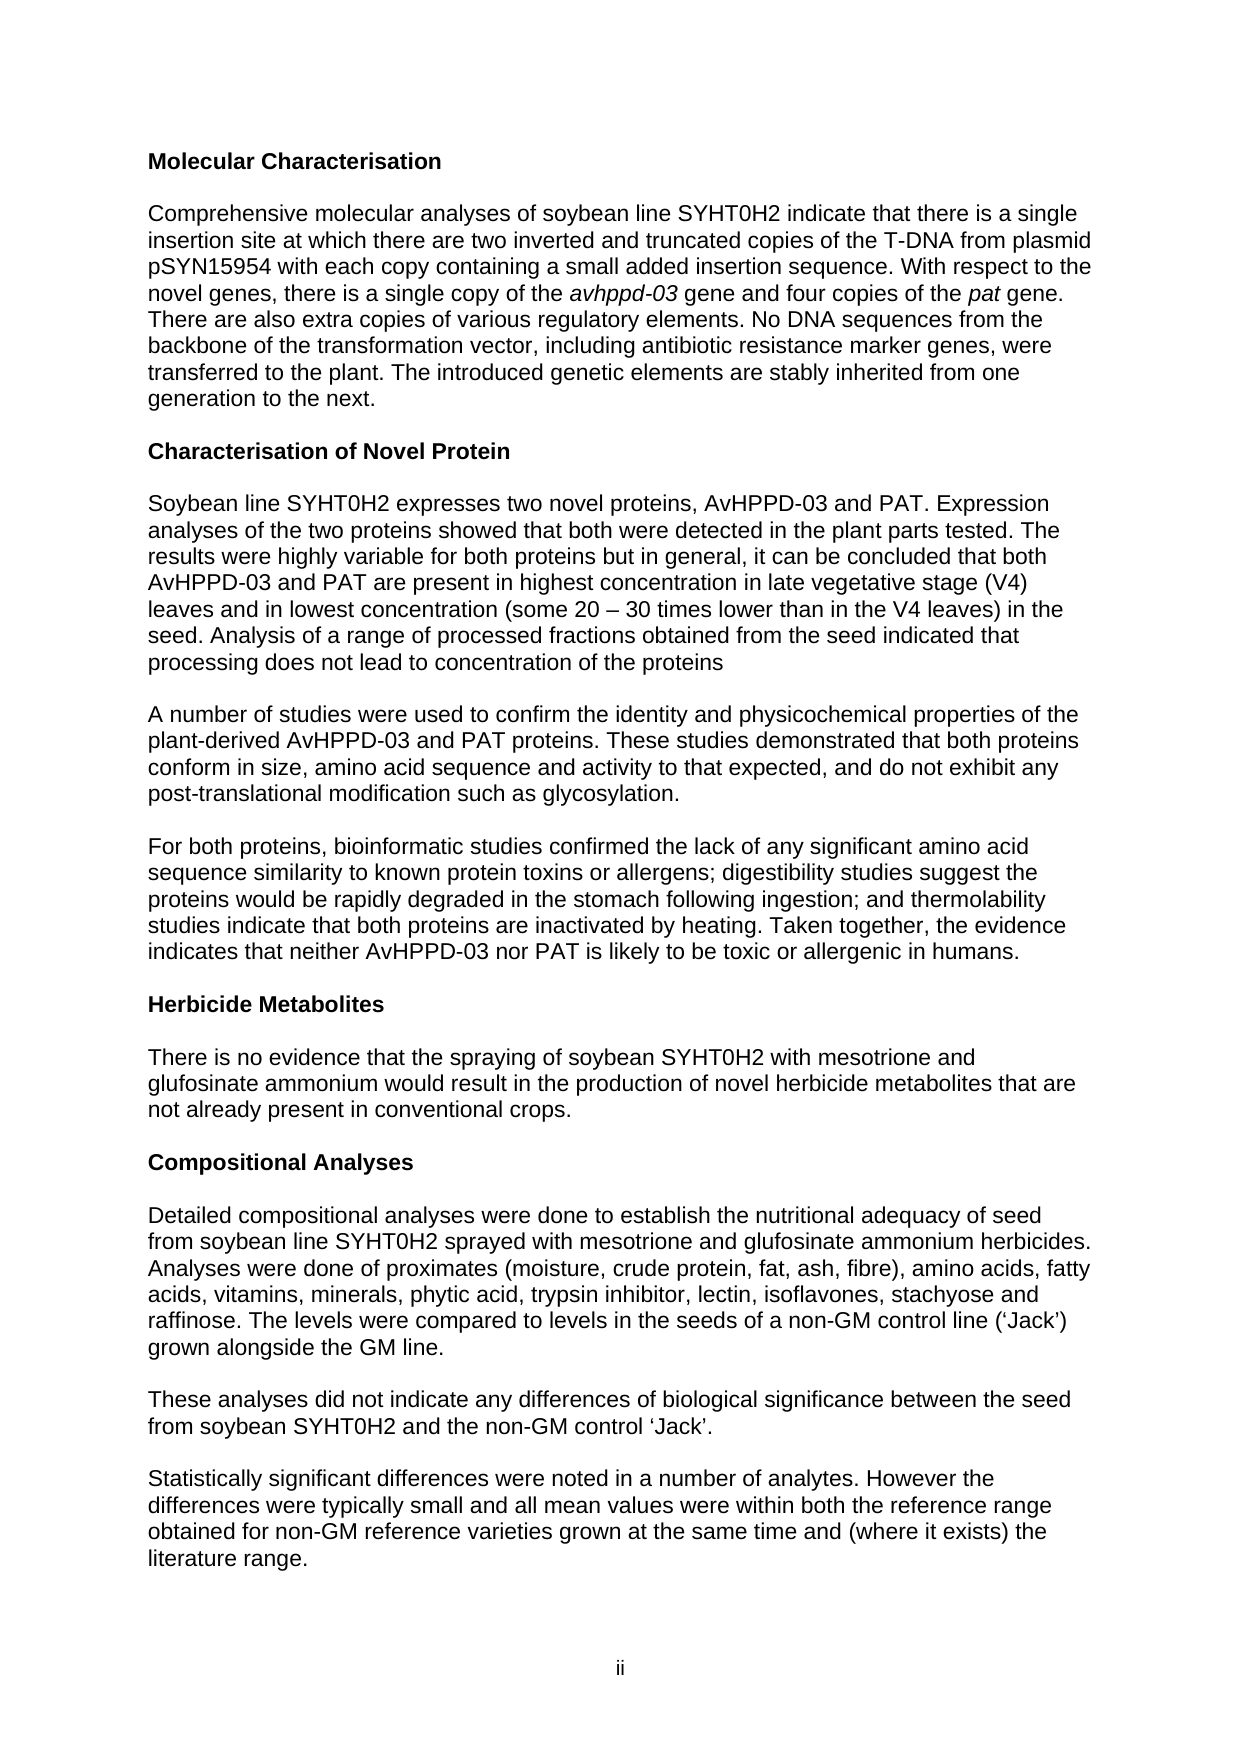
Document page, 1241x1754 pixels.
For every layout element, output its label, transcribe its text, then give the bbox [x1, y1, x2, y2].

text Statistically significant differences were noted in a number of analytes. However the differences were typically small and all mean values were within both the reference range obtained for non-GM reference varieties grown at the same time and (where it exists) the literature range. [148, 1465, 1092, 1571]
text A number of studies were used to confirm the identity and physicochemical properties of the plant-derived AvHPPD-03 and PAT proteins. These studies demonstrated that both proteins conform in size, amino acid sequence and activity to that expected, and do not exhibit any post-translational modification such as glycosylation. [148, 701, 1092, 807]
text Soybean line SYHT0H2 expresses two novel proteins, AvHPPD-03 and PAT. Expression analyses of the two proteins showed that both were detected in the plant parts tested. The results were highly variable for both proteins but in general, it can be concluded that both AvHPPD-03 and PAT are present in highest concentration in late vegetative stage (V4) leaves and in lowest concentration (some 20 – 30 times lower than in the V4 leaves) in the seed. Analysis of a range of processed fractions obtained from the seed indicated that processing does not lead to concentration of the proteins [148, 490, 1092, 675]
text Comprehensive molecular analyses of soybean line SYHT0H2 indicate that there is a single insertion site at which there are two inverted and truncated copies of the T-DNA from plasmid pSYN15954 with each copy containing a small added insertion sequence. With respect to the novel genes, there is a single copy of the avhppd-03 gene and four copies of the pat gene. There are also extra copies of various regulatory elements. No DNA sequences from the backbone of the transformation vector, including antibiotic resistance marker genes, were transferred to the plant. The introduced genetic elements are stably inherited from one generation to the next. [148, 200, 1092, 411]
text For both proteins, bioinformatic studies confirmed the lack of any significant amino acid sequence similarity to known protein toxins or allergens; digestibility studies suggest the proteins would be rapidly degraded in the stomach following ingestion; and thermolability studies indicate that both proteins are inactivated by heating. Taken together, the evidence indicates that neither AvHPPD-03 nor PAT is likely to be toxic or allergenic in humans. [148, 833, 1092, 965]
text Molecular Characterisation [148, 148, 1092, 174]
text These analyses did not indicate any differences of biological significance between the seed from soybean SYHT0H2 and the non-GM control ‘Jack’. [148, 1386, 1092, 1439]
text Compositional Analyses [148, 1149, 1092, 1176]
text Characterisation of Novel Protein [148, 438, 1092, 464]
text Detailed compositional analyses were done to establish the nutritional adequacy of seed from soybean line SYHT0H2 sprayed with mesotrione and glufosinate ammonium herbicides. Analyses were done of proximates (moisture, crude protein, fat, ash, fibre), amino acids, fatty acids, vitamins, minerals, phytic acid, trypsin inhibitor, lectin, isoflavones, stachyose and raffinose. The levels were compared to levels in the seeds of a non-GM control line (‘Jack’) grown alongside the GM line. [148, 1202, 1092, 1360]
text There is no evidence that the spraying of soybean SYHT0H2 with mesotrione and glufosinate ammonium would result in the production of novel herbicide metabolites that are not already present in conventional crops. [148, 1044, 1092, 1123]
text Herbicide Metabolites [148, 991, 1092, 1017]
